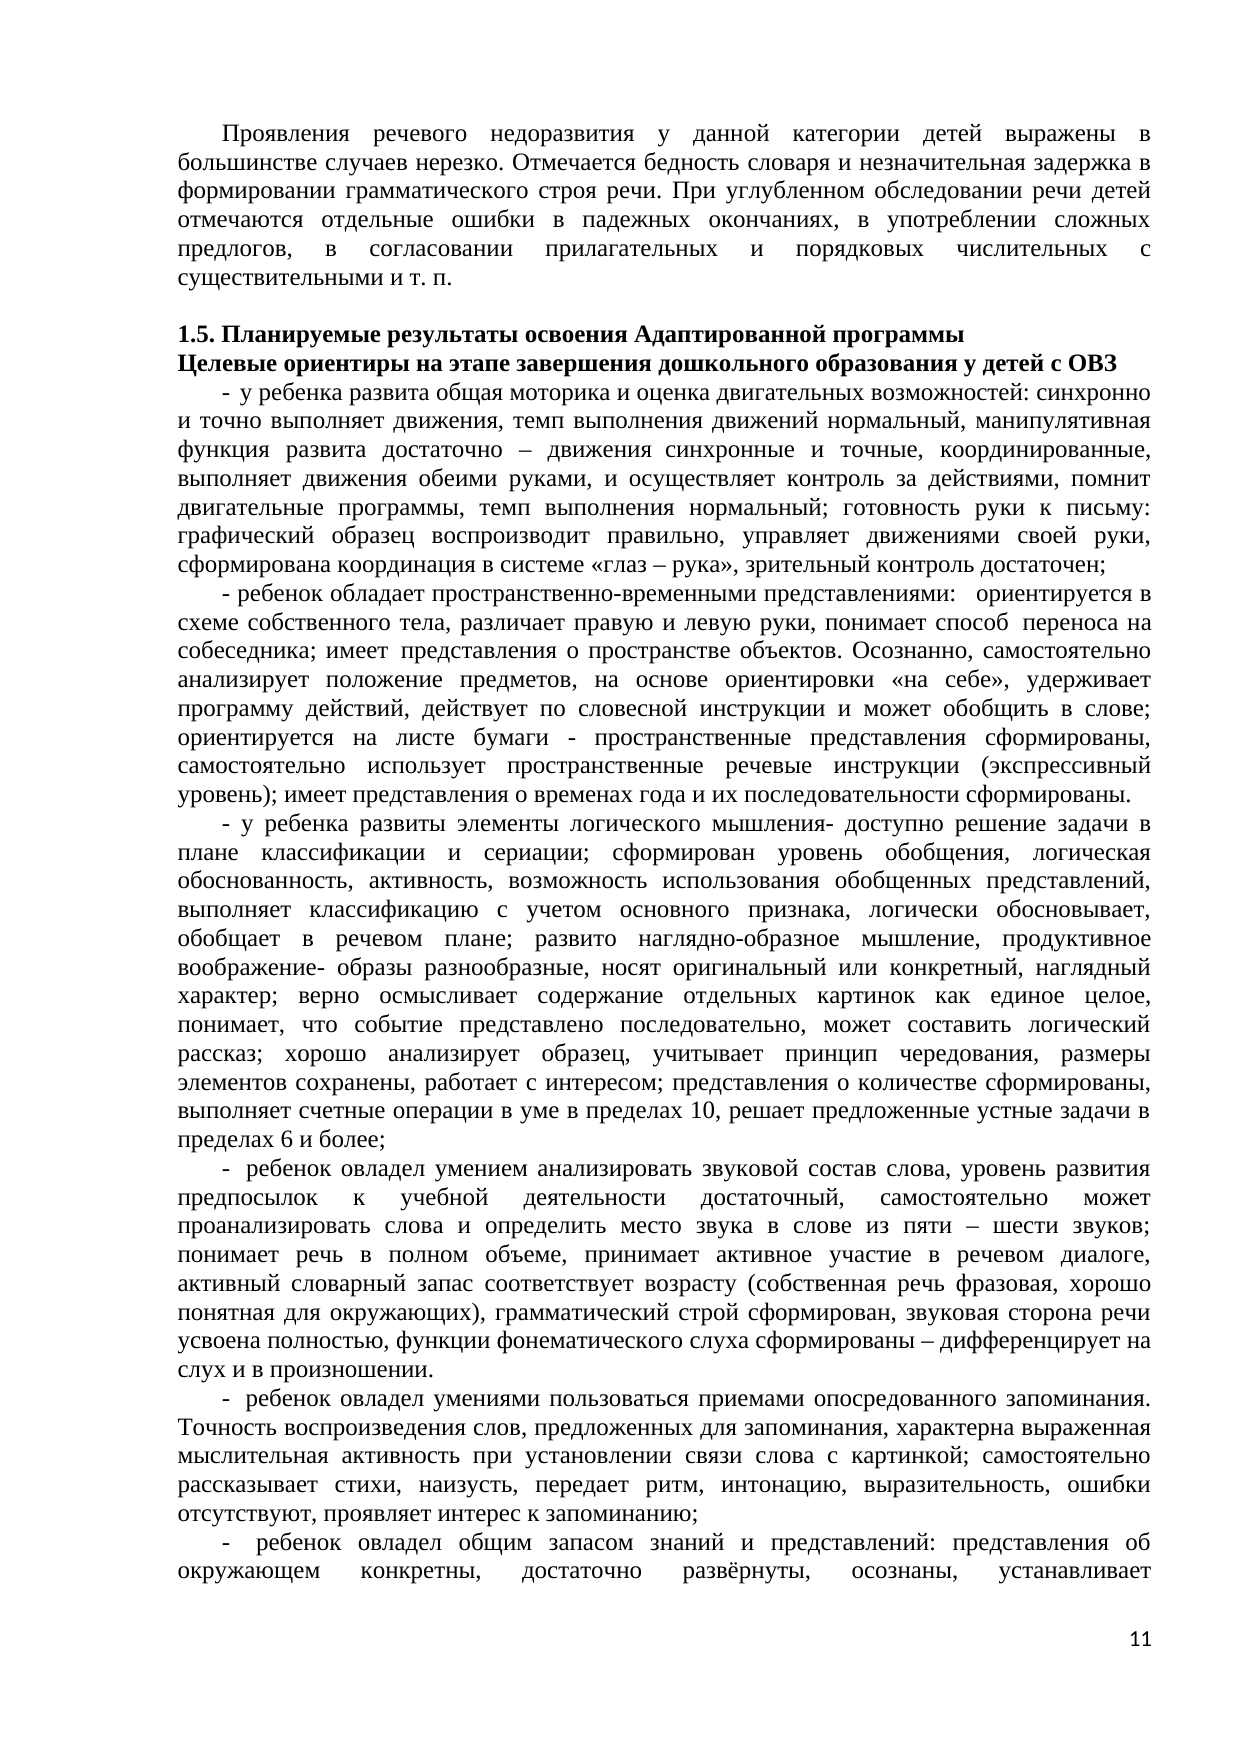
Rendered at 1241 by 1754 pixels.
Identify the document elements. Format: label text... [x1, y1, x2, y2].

text - ребенок овладел умениями пользоваться приемами опосредованного запоминания. Точность воспроизведения слов, предложенных для запоминания, характерна выраженная мыслительная активность при установлении связи слова с картинкой; самостоятельно рассказывает стихи, наизусть, передает ритм, интонацию, выразительность, ошибки отсутствуют, проявляет интерес к запоминанию; [177, 1383, 1152, 1527]
text Проявления речевого недоразвития у данной категории детей выражены в большинстве случаев нерезко. Отмечается бедность словаря и незначительная задержка в формировании грамматического строя речи. При углубленном обследовании речи детей отмечаются отдельные ошибки в падежных окончаниях, в употреблении сложных предлогов, в согласовании прилагательных и порядковых числительных с существительными и т. п. [177, 118, 1152, 291]
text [177, 1527, 1152, 1584]
text - ребенок овладел умением анализировать звуковой состав слова, уровень развития предпосылок к учебной деятельности достаточный, самостоятельно может проанализировать слова и определить место звука в слове из пяти – шести звуков; понимает речь в полном объеме, принимает активное участие в речевом диалоге, активный словарный запас соответствует возрасту (собственная речь фразовая, хорошо понятная для окружающих), грамматический строй сформирован, звуковая сторона речи усвоена полностью, функции фонематического слуха сформированы – дифференцирует на слух и в произношении. [177, 1153, 1152, 1383]
text - ребенок обладает пространственно-временными представлениями: ориентируется в схеме собственного тела, различает правую и левую руки, понимает способ переноса на собеседника; имеет представления о пространстве объектов. Осознанно, самостоятельно анализирует положение предметов, на основе ориентировки «на себе», удерживает программу действий, действует по словесной инструкции и может обобщить в слове; ориентируется на листе бумаги - пространственные представления сформированы, самостоятельно использует пространственные речевые инструкции (экспрессивный уровень); имеет представления о временах года и их последовательности сформированы. [177, 578, 1152, 808]
text Целевые ориентиры на этапе завершения дошкольного образования у детей с ОВЗ [177, 348, 1152, 377]
text 1.5. Планируемые результаты освоения Адаптированной программы [177, 319, 1152, 348]
text - у ребенка развиты элементы логического мышления- доступно решение задачи в плане классификации и сериации; сформирован уровень обобщения, логическая обоснованность, активность, возможность использования обобщенных представлений, выполняет классификацию с учетом основного признака, логически обосновывает, обобщает в речевом плане; развито наглядно-образное мышление, продуктивное воображение- образы разнообразные, носят оригинальный или конкретный, наглядный характер; верно осмысливает содержание отдельных картинок как единое целое, понимает, что событие представлено последовательно, может составить логический рассказ; хорошо анализирует образец, учитывает принцип чередования, размеры элементов сохранены, работает с интересом; представления о количестве сформированы, выполняет счетные операции в уме в пределах 10, решает предложенные устные задачи в пределах 6 и более; [177, 808, 1152, 1153]
text - у ребенка развита общая моторика и оценка двигательных возможностей: синхронно и точно выполняет движения, темп выполнения движений нормальный, манипулятивная функция развита достаточно – движения синхронные и точные, координированные, выполняет движения обеими руками, и осуществляет контроль за действиями, помнит двигательные программы, темп выполнения нормальный; готовность руки к письму: графический образец воспроизводит правильно, управляет движениями своей руки, сформирована координация в системе «глаз – рука», зрительный контроль достаточен; [177, 377, 1152, 578]
